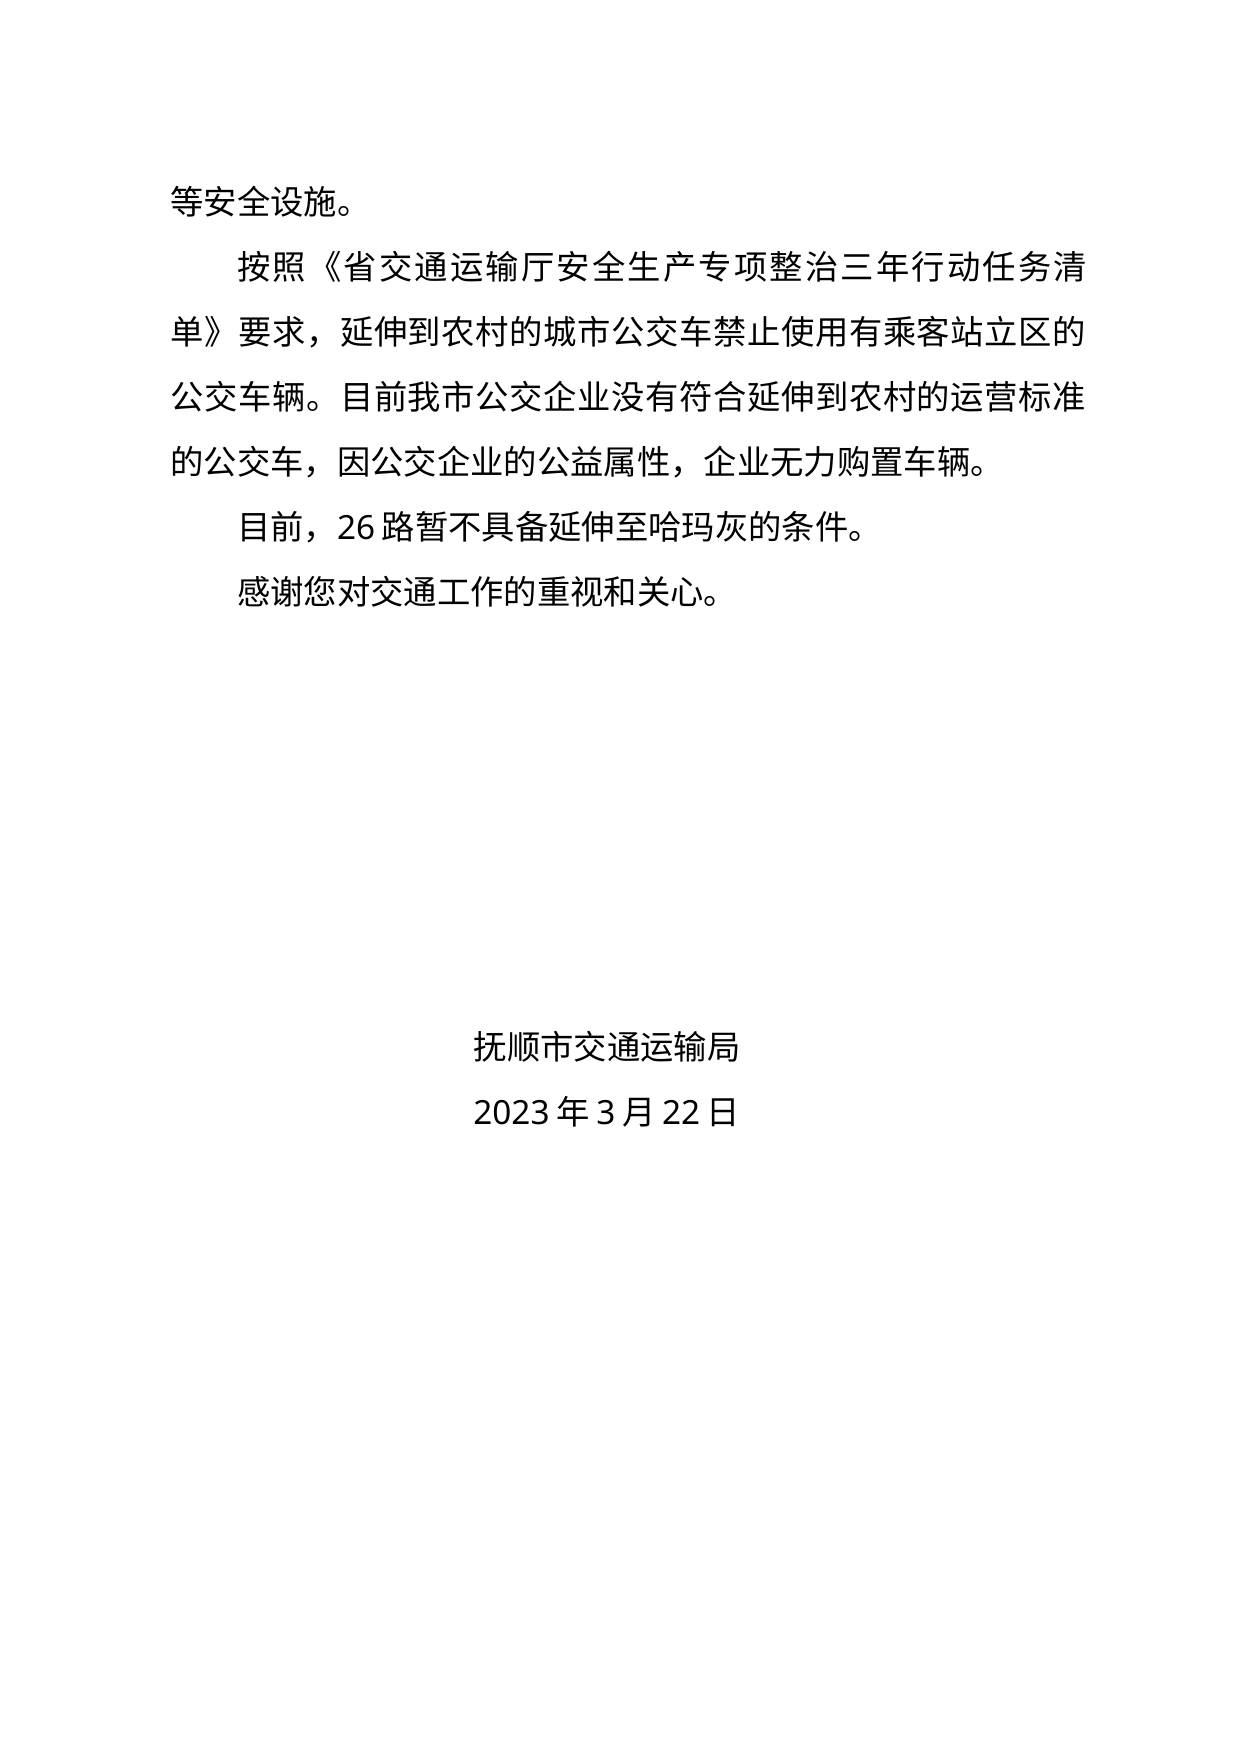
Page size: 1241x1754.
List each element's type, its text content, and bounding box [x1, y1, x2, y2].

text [170, 168, 1088, 233]
text 2023年3月22日 [170, 1078, 1088, 1143]
text 抚顺市交通运输局 [170, 1013, 1088, 1078]
text 感谢您对交通工作的重视和关心。 [170, 558, 1088, 623]
text 按照《省交通运输厅安全生产专项整治三年行动任务清单》要求，延伸到农村的城市公交车禁止使用有乘客站立区的公交车辆。目前我市公交企业没有符合延伸到农村的运营标准的公交车，因公交企业的公益属性，企业无力购置车辆。 [170, 233, 1088, 493]
text 目前，26路暂不具备延伸至哈玛灰的条件。 [170, 493, 1088, 558]
